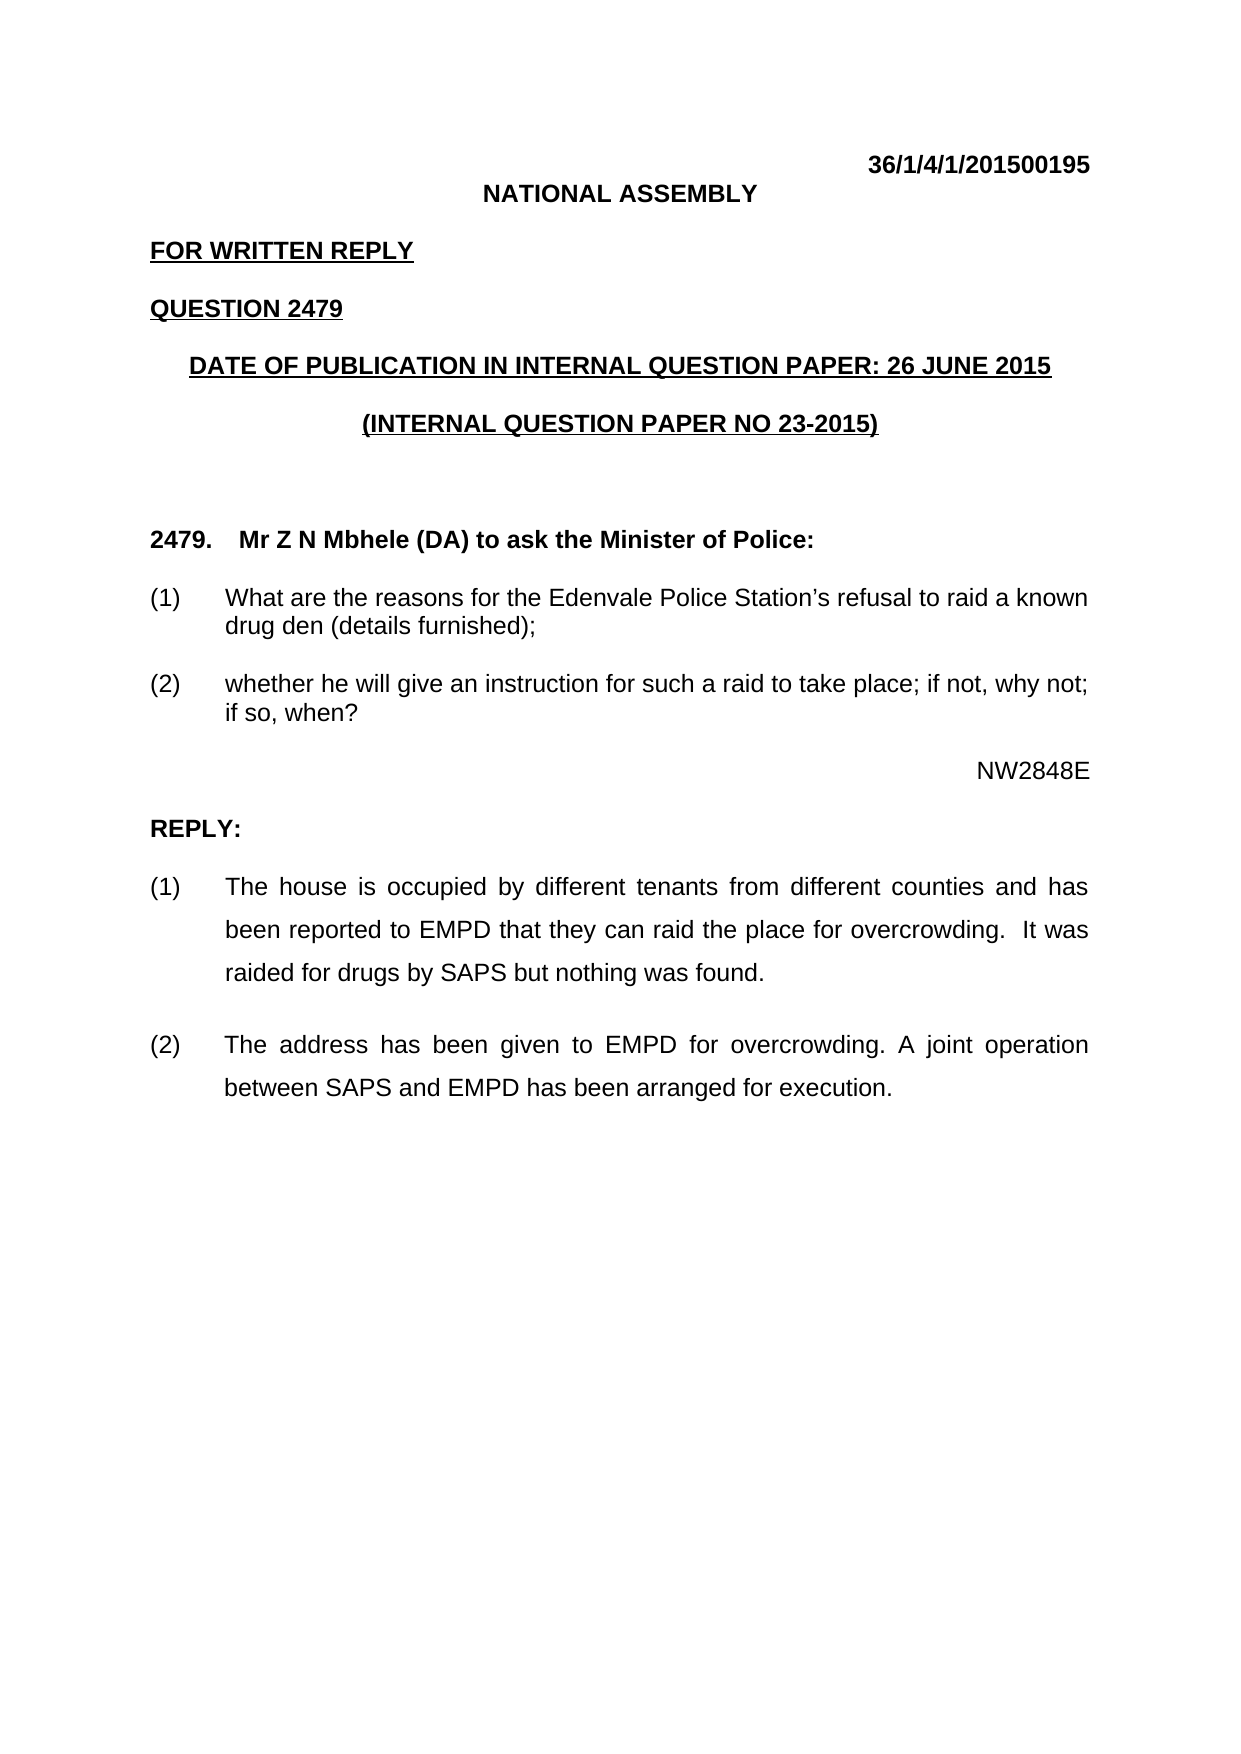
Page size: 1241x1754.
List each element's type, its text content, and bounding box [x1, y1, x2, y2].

text (1) What are the reasons for the Edenvale Police Station’s refusal to raid a known drug den (details furnished); [150, 582, 1090, 640]
text (2) whether he will give an instruction for such a raid to take place; if not, why not; if so, when? [150, 669, 1090, 727]
text FOR WRITTEN REPLY [150, 236, 1090, 265]
text NATIONAL ASSEMBLY [150, 179, 1090, 207]
text NW2848E [150, 756, 1090, 784]
text DATE OF PUBLICATION IN INTERNAL QUESTION PAPER: 26 JUNE 2015 [150, 351, 1090, 380]
text (2) The address has been given to EMPD for overcrowding. A joint operation between SAPS and EMPD has been arranged for execution. [150, 1030, 1090, 1102]
text QUESTION 2479 [150, 294, 1090, 322]
list The house is occupied by different tenants from different counties and has been reported to EMPD that they can raid the place for overcrowding. It was raided for drugs by SAPS but nothing was found. [150, 872, 1090, 987]
text REPLY: [150, 814, 1090, 842]
text 36/1/4/1/201500195 [150, 150, 1090, 179]
text (INTERNAL QUESTION PAPER NO 23-2015) [150, 409, 1090, 437]
text 2479. Mr Z N Mbhele (DA) to ask the Minister of Police: [150, 524, 1090, 553]
